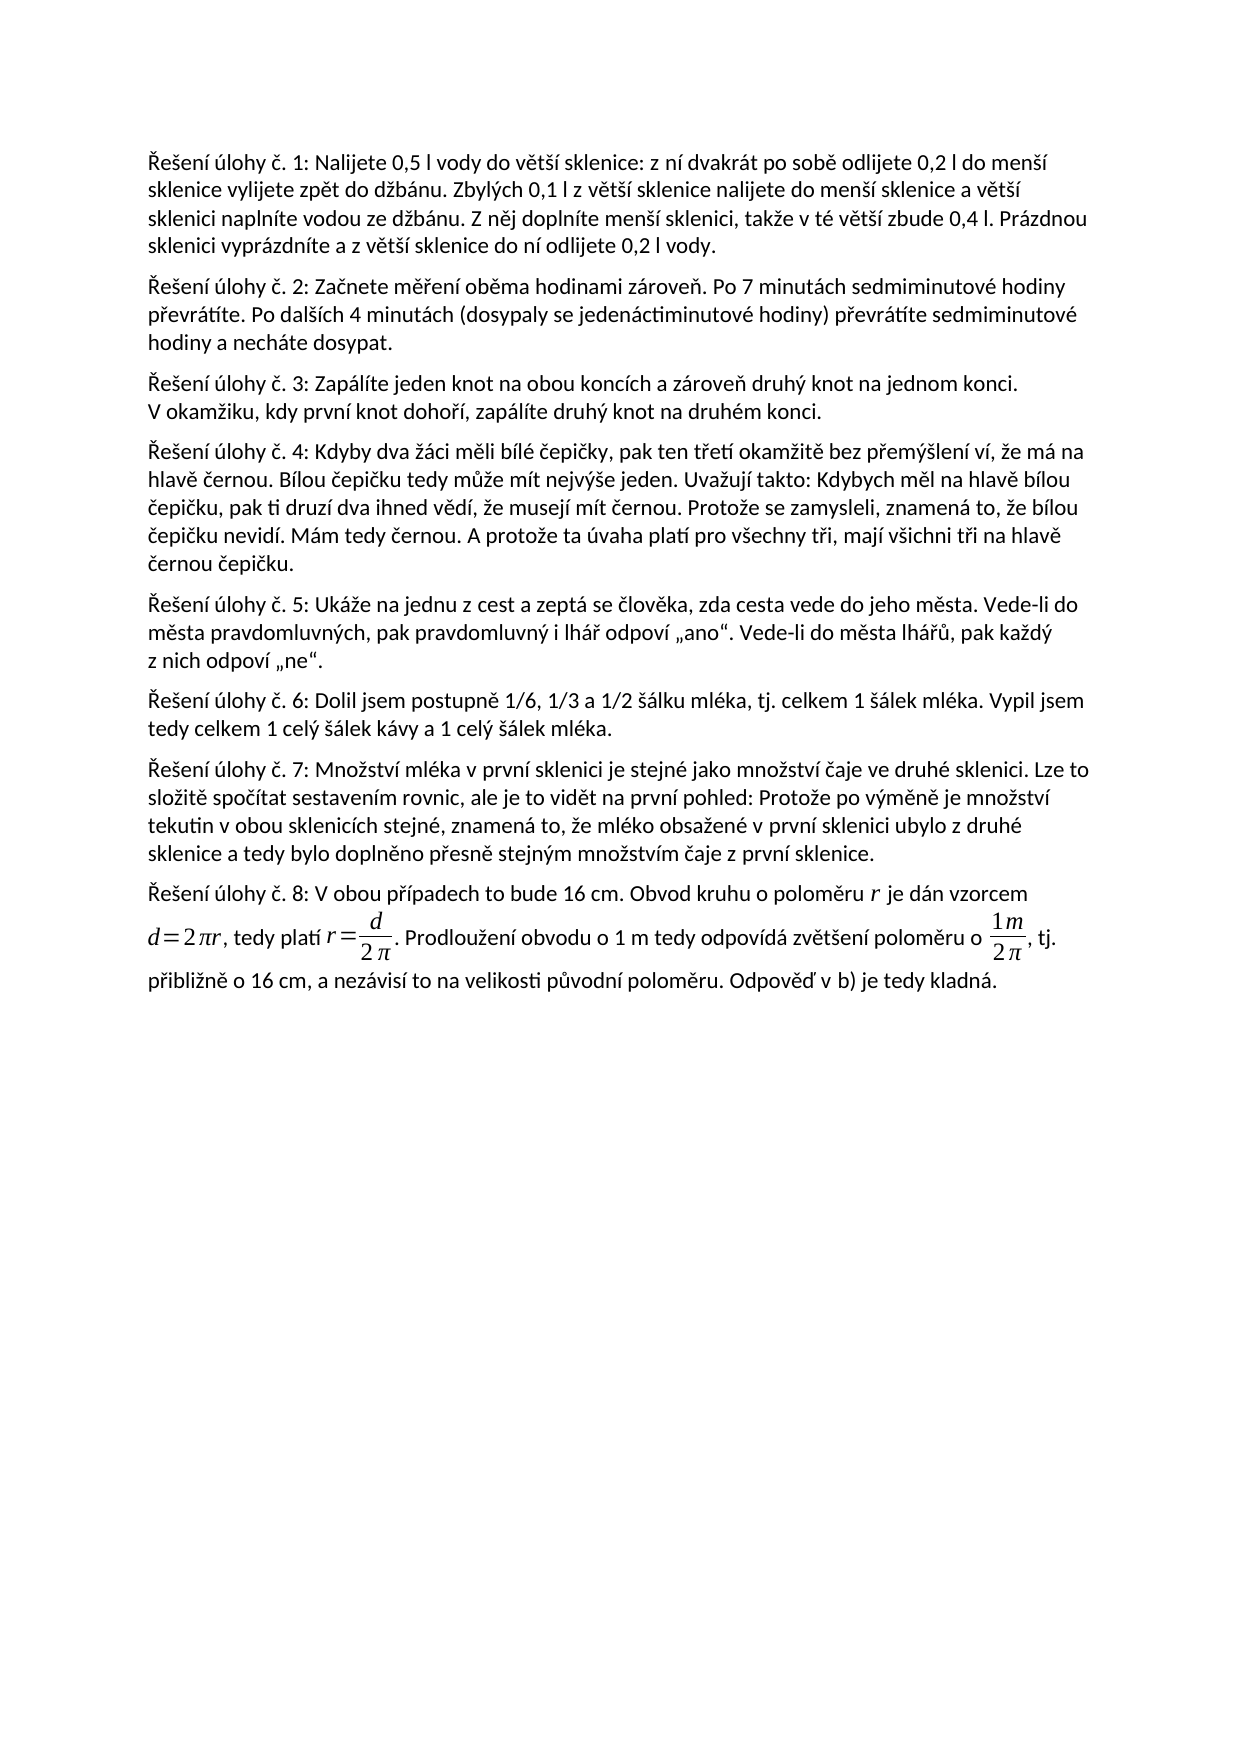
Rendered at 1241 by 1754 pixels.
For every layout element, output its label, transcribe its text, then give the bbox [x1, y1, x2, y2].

text Řešení úlohy č. 2: Začnete měření oběma hodinami zároveň. Po 7 minutách sedmiminutové hodiny převrátíte. Po dalších 4 minutách (dosypaly se jedenáctiminutové hodiny) převrátíte sedmiminutové hodiny a necháte dosypat. [148, 272, 1093, 356]
text Řešení úlohy č. 8: V obou případech to bude 16 cm. Obvod kruhu o poloměru je dán vzorcem , tedy platí . Prodloužení obvodu o 1 m tedy odpovídá zvětšení poloměru o , tj. přibližně o 16 cm, a nezávisí to na velikosti původní poloměru. Odpověď v b) je tedy kladná. [148, 879, 1093, 994]
text Řešení úlohy č. 7: Množství mléka v první sklenici je stejné jako množství čaje ve druhé sklenici. Lze to složitě spočítat sestavením rovnic, ale je to vidět na první pohled: Protože po výměně je množství tekutin v obou sklenicích stejné, znamená to, že mléko obsažené v první sklenici ubylo z druhé sklenice a tedy bylo doplněno přesně stejným množstvím čaje z první sklenice. [148, 755, 1093, 867]
text Řešení úlohy č. 6: Dolil jsem postupně 1/6, 1/3 a 1/2 šálku mléka, tj. celkem 1 šálek mléka. Vypil jsem tedy celkem 1 celý šálek kávy a 1 celý šálek mléka. [148, 686, 1093, 742]
text Řešení úlohy č. 3: Zapálíte jeden knot na obou koncích a zároveň druhý knot na jednom konci. V okamžiku, kdy první knot dohoří, zapálíte druhý knot na druhém konci. [148, 369, 1093, 425]
text Řešení úlohy č. 4: Kdyby dva žáci měli bílé čepičky, pak ten třetí okamžitě bez přemýšlení ví, že má na hlavě černou. Bílou čepičku tedy může mít nejvýše jeden. Uvažují takto: Kdybych měl na hlavě bílou čepičku, pak ti druzí dva ihned vědí, že musejí mít černou. Protože se zamysleli, znamená to, že bílou čepičku nevidí. Mám tedy černou. A protože ta úvaha platí pro všechny tři, mají všichni tři na hlavě černou čepičku. [148, 437, 1093, 577]
text Řešení úlohy č. 5: Ukáže na jednu z cest a zeptá se člověka, zda cesta vede do jeho města. Vede-li do města pravdomluvných, pak pravdomluvný i lhář odpoví „ano“. Vede-li do města lhářů, pak každý z nich odpoví „ne“. [148, 590, 1093, 674]
text Řešení úlohy č. 1: Nalijete 0,5 l vody do větší sklenice: z ní dvakrát po sobě odlijete 0,2 l do menší sklenice vylijete zpět do džbánu. Zbylých 0,1 l z větší sklenice nalijete do menší sklenice a větší sklenici naplníte vodou ze džbánu. Z něj doplníte menší sklenici, takže v té větší zbude 0,4 l. Prázdnou sklenici vyprázdníte a z větší sklenice do ní odlijete 0,2 l vody. [148, 148, 1093, 260]
